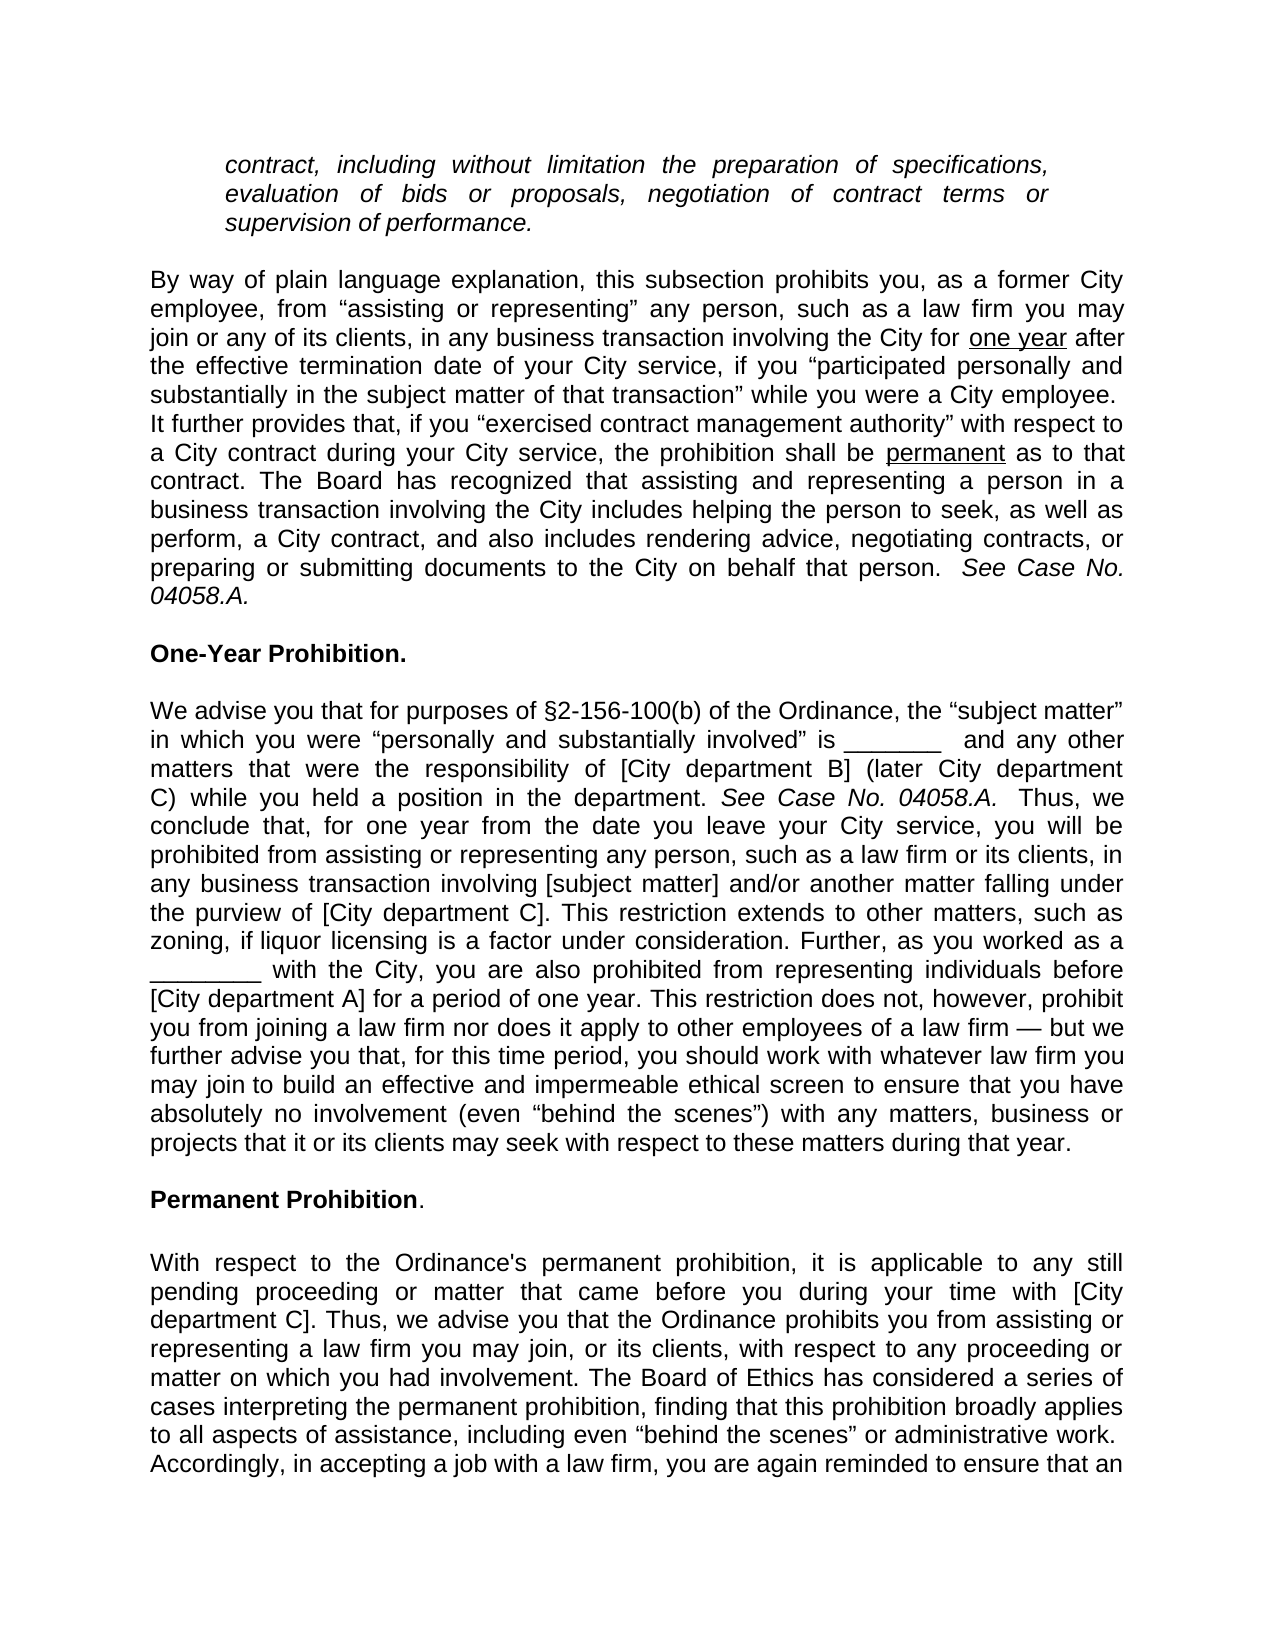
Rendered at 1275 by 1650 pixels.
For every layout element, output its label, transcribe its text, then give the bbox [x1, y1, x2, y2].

text By way of plain language explanation, this subsection prohibits you, as a former City employee, from “assisting or representing” any person, such as a law firm you may join or any of its clients, in any business transaction involving the City for one year after the effective termination date of your City service, if you “participated personally and substantially in the subject matter of that transaction” while you were a City employee. It further provides that, if you “exercised contract management authority” with respect to a City contract during your City service, the prohibition shall be permanent as to that contract. The Board has recognized that assisting and representing a person in a business transaction involving the City includes helping the person to seek, as well as perform, a City contract, and also includes rendering advice, negotiating contracts, or preparing or submitting documents to the City on behalf that person. See Case No. 04058.A. [150, 265, 1125, 610]
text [225, 150, 1050, 236]
text One-Year Prohibition. [150, 639, 1125, 667]
text We advise you that for purposes of §2-156-100(b) of the Ordinance, the “subject matter” in which you were “personally and substantially involved” is _______ and any other matters that were the responsibility of [City department B] (later City department C) while you held a position in the department. See Case No. 04058.A. Thus, we conclude that, for one year from the date you leave your City service, you will be prohibited from assisting or representing any person, such as a law firm or its clients, in any business transaction involving [subject matter] and/or another matter falling under the purview of [City department C]. This restriction extends to other matters, such as zoning, if liquor licensing is a factor under consideration. Further, as you worked as a ________ with the City, you are also prohibited from representing individuals before [City department A] for a period of one year. This restriction does not, however, prohibit you from joining a law firm nor does it apply to other employees of a law firm — but we further advise you that, for this time period, you should work with whatever law firm you may join to build an effective and impermeable ethical screen to ensure that you have absolutely no involvement (even “behind the scenes”) with any matters, business or projects that it or its clients may seek with respect to these matters during that year. [150, 696, 1125, 1156]
text Permanent Prohibition. [150, 1185, 1125, 1214]
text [150, 1248, 1125, 1478]
